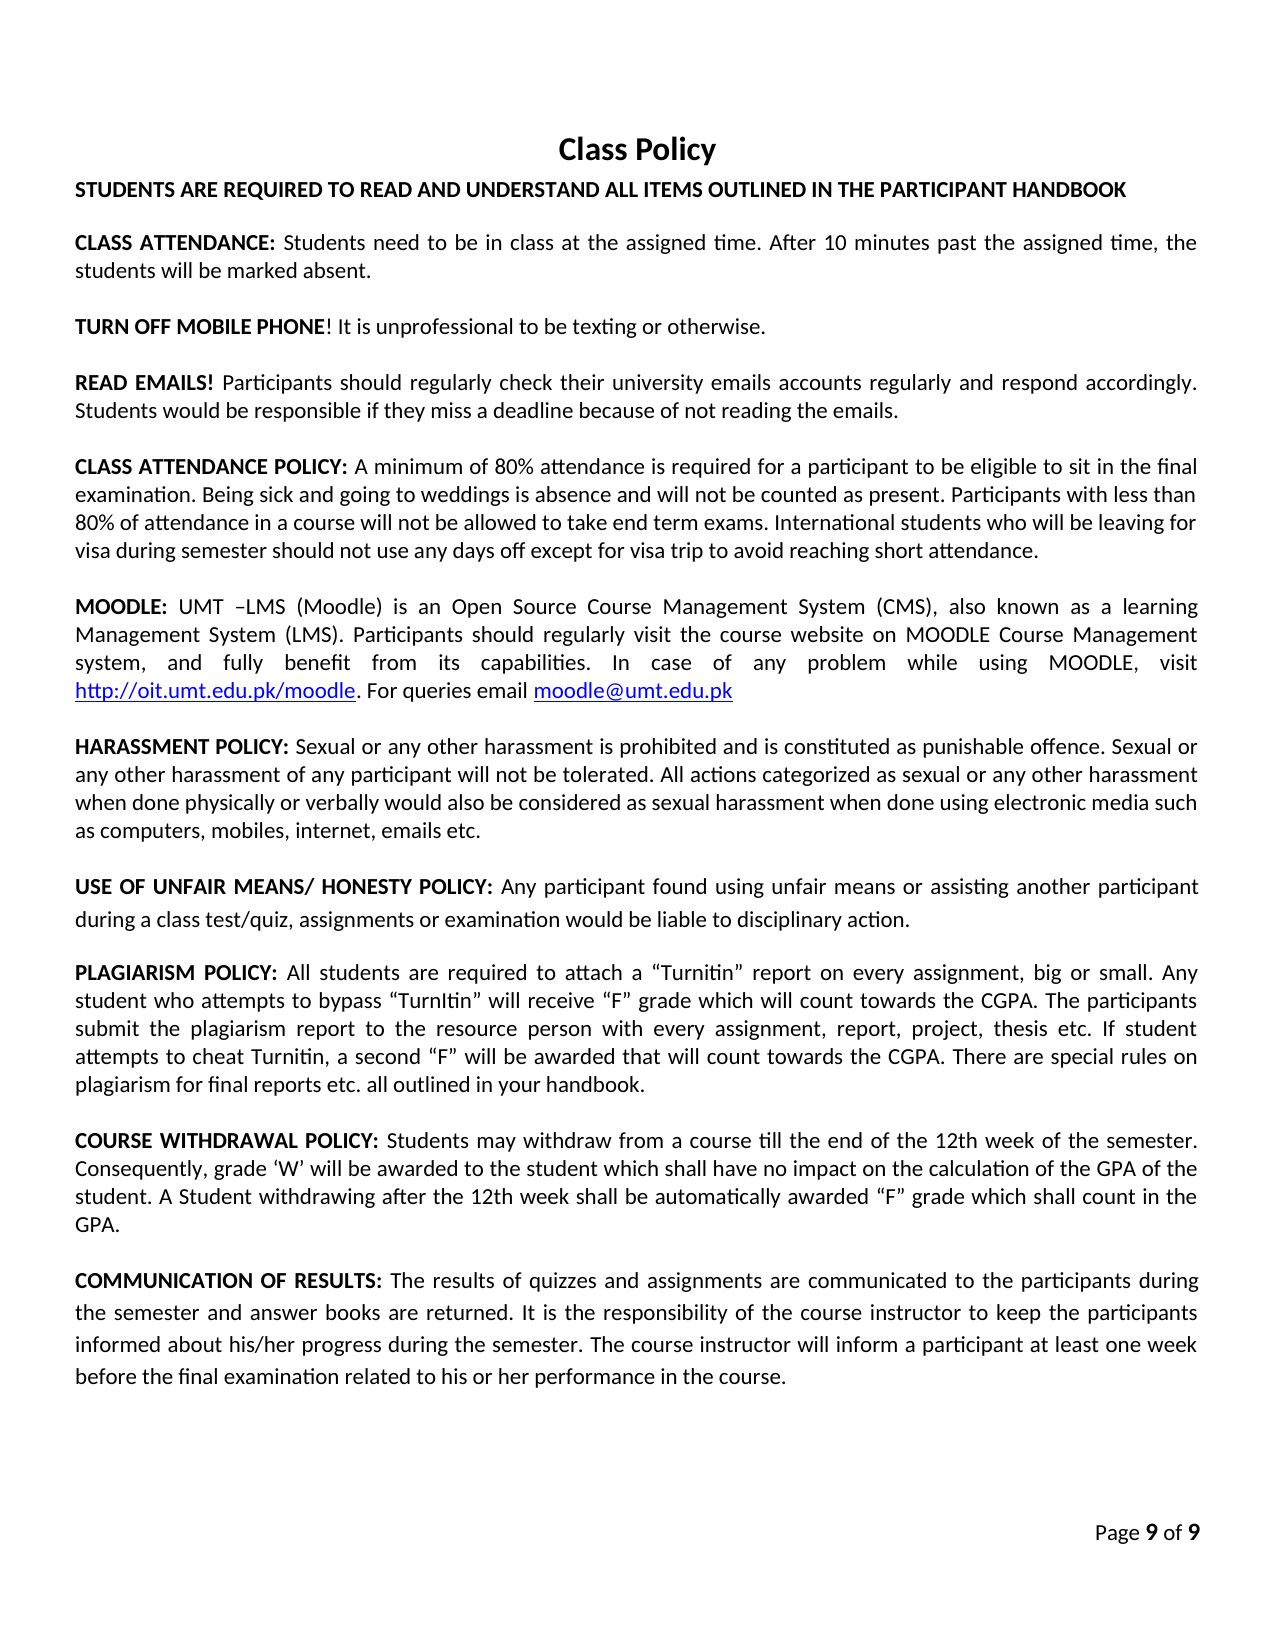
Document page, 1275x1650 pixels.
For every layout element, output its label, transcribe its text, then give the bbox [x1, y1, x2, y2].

text COURSE WITHDRAWAL POLICY: Students may withdraw from a course till the end of the 12th week of the semester. Consequently, grade ‘W’ will be awarded to the student which shall have no impact on the calculation of the GPA of the student. A Student withdrawing after the 12th week shall be automatically awarded “F” grade which shall count in the GPA. [75, 1126, 1200, 1238]
text CLASS ATTENDANCE: Students need to be in class at the assigned time. After 10 minutes past the assigned time, the students will be marked absent. [75, 228, 1200, 284]
list USE OF UNFAIR MEANS/ HONESTY POLICY: Any participant found using unfair means or assisting another participant during a class test/quiz, assignments or examination would be liable to disciplinary action. [75, 872, 1200, 933]
text COMMUNICATION OF RESULTS: The results of quizzes and assignments are communicated to the participants during the semester and answer books are returned. It is the responsibility of the course instructor to keep the participants informed about his/her progress during the semester. The course instructor will inform a participant at least one week before the final examination related to his or her performance in the course. [75, 1266, 1200, 1391]
text CLASS ATTENDANCE POLICY: A minimum of 80% attendance is required for a participant to be eligible to sit in the final examination. Being sick and going to weddings is absence and will not be counted as present. Participants with less than 80% of attendance in a course will not be allowed to take end term exams. International students who will be leaving for visa during semester should not use any days off except for visa trip to avoid reaching short attendance. [75, 452, 1200, 564]
text READ EMAILS! Participants should regularly check their university emails accounts regularly and respond accordingly. Students would be responsible if they miss a deadline because of not reading the emails. [75, 368, 1200, 424]
title Class Policy [75, 128, 1200, 169]
text MOODLE: UMT –LMS (Moodle) is an Open Source Course Management System (CMS), also known as a learning Management System (LMS). Participants should regularly visit the course website on MOODLE Course Management system, and fully benefit from its capabilities. In case of any problem while using MOODLE, visit http://oit.umt.edu.pk/moodle. For queries email moodle@umt.edu.pk [75, 592, 1200, 704]
text TURN OFF MOBILE PHONE! It is unprofessional to be texting or otherwise. [75, 312, 1200, 340]
text STUDENTS ARE REQUIRED TO READ AND UNDERSTAND ALL ITEMS OUTLINED IN THE PARTICIPANT HANDBOOK [75, 175, 1200, 203]
text PLAGIARISM POLICY: All students are required to attach a “Turnitin” report on every assignment, big or small. Any student who attempts to bypass “TurnItin” will receive “F” grade which will count towards the CGPA. The participants submit the plagiarism report to the resource person with every assignment, report, project, thesis etc. If student attempts to cheat Turnitin, a second “F” will be awarded that will count towards the CGPA. There are special rules on plagiarism for final reports etc. all outlined in your handbook. [75, 958, 1200, 1098]
text HARASSMENT POLICY: Sexual or any other harassment is prohibited and is constituted as punishable offence. Sexual or any other harassment of any participant will not be tolerated. All actions categorized as sexual or any other harassment when done physically or verbally would also be considered as sexual harassment when done using electronic media such as computers, mobiles, internet, emails etc. [75, 732, 1200, 844]
